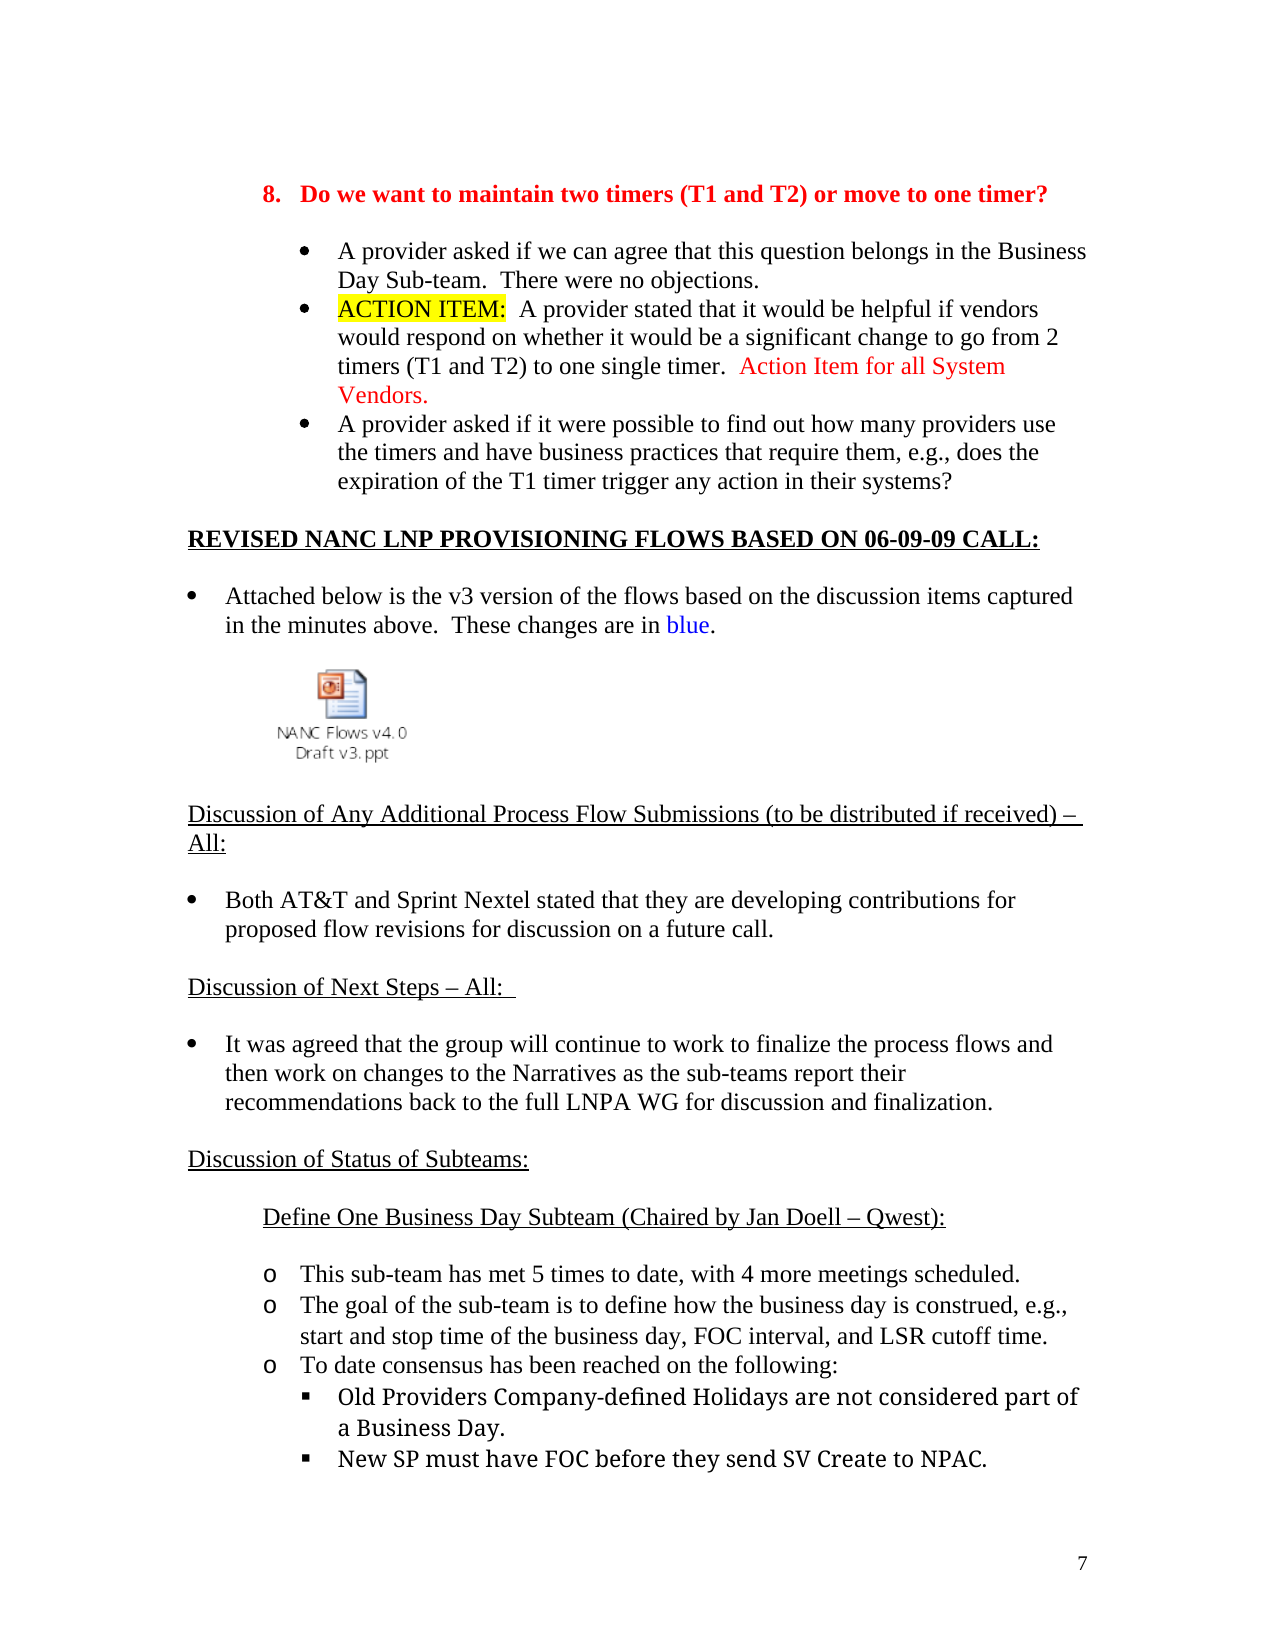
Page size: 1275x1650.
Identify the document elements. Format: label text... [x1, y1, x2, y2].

text Discussion of Any Additional Process Flow Submissions (to be distributed if received) – All: [187, 799, 1087, 857]
list Attached below is the v3 version of the flows based on the discussion items captured in the minutes above. These changes are in blue. [187, 581, 1087, 639]
text Define One Business Day Subteam (Chaired by Jan Doell – Qwest): [187, 1202, 1087, 1231]
text Discussion of Status of Subteams: [187, 1144, 1087, 1173]
list A provider asked if we can agree that this question belongs in the Business Day Sub-team. There were no objections. [300, 236, 1087, 294]
list A provider asked if it were possible to find out how many providers use the timers and have business practices that require them, e.g., does the expiration of the T1 timer trigger any action in their systems? [300, 409, 1087, 495]
list ACTION ITEM: A provider stated that it would be helpful if vendors would respond on whether it would be a significant change to go from 2 timers (T1 and T2) to one single timer. Action Item for all System Vendors. [300, 294, 1087, 409]
list Both AT&T and Sprint Nextel stated that they are developing contributions for proposed flow revisions for discussion on a future call. [187, 886, 1087, 943]
text REVISED NANC LNP PROVISIONING FLOWS BASED ON 06-09-09 CALL: [187, 524, 1087, 552]
list This sub-team has met 5 times to date, with 4 more meetings scheduled. [262, 1259, 1087, 1290]
list Old Providers Company-defined Holidays are not considered part of a Business Day. [300, 1381, 1087, 1443]
text Discussion of Next Steps – All: [187, 972, 1087, 1001]
list The goal of the sub-team is to define how the business day is construed, e.g., start and stop time of the business day, FOC interval, and LSR cutoff time. [262, 1290, 1087, 1350]
list New SP must have FOC before they send SV Create to NPAC. [300, 1443, 1087, 1474]
list Do we want to maintain two timers (T1 and T2) or move to one timer? [262, 179, 1087, 207]
list To date consensus has been reached on the following: [262, 1350, 1087, 1381]
list It was agreed that the group will continue to work to finalize the process flows and then work on changes to the Narratives as the sub-teams report their recommendations back to the full LNPA WG for discussion and finalization. [187, 1029, 1087, 1116]
